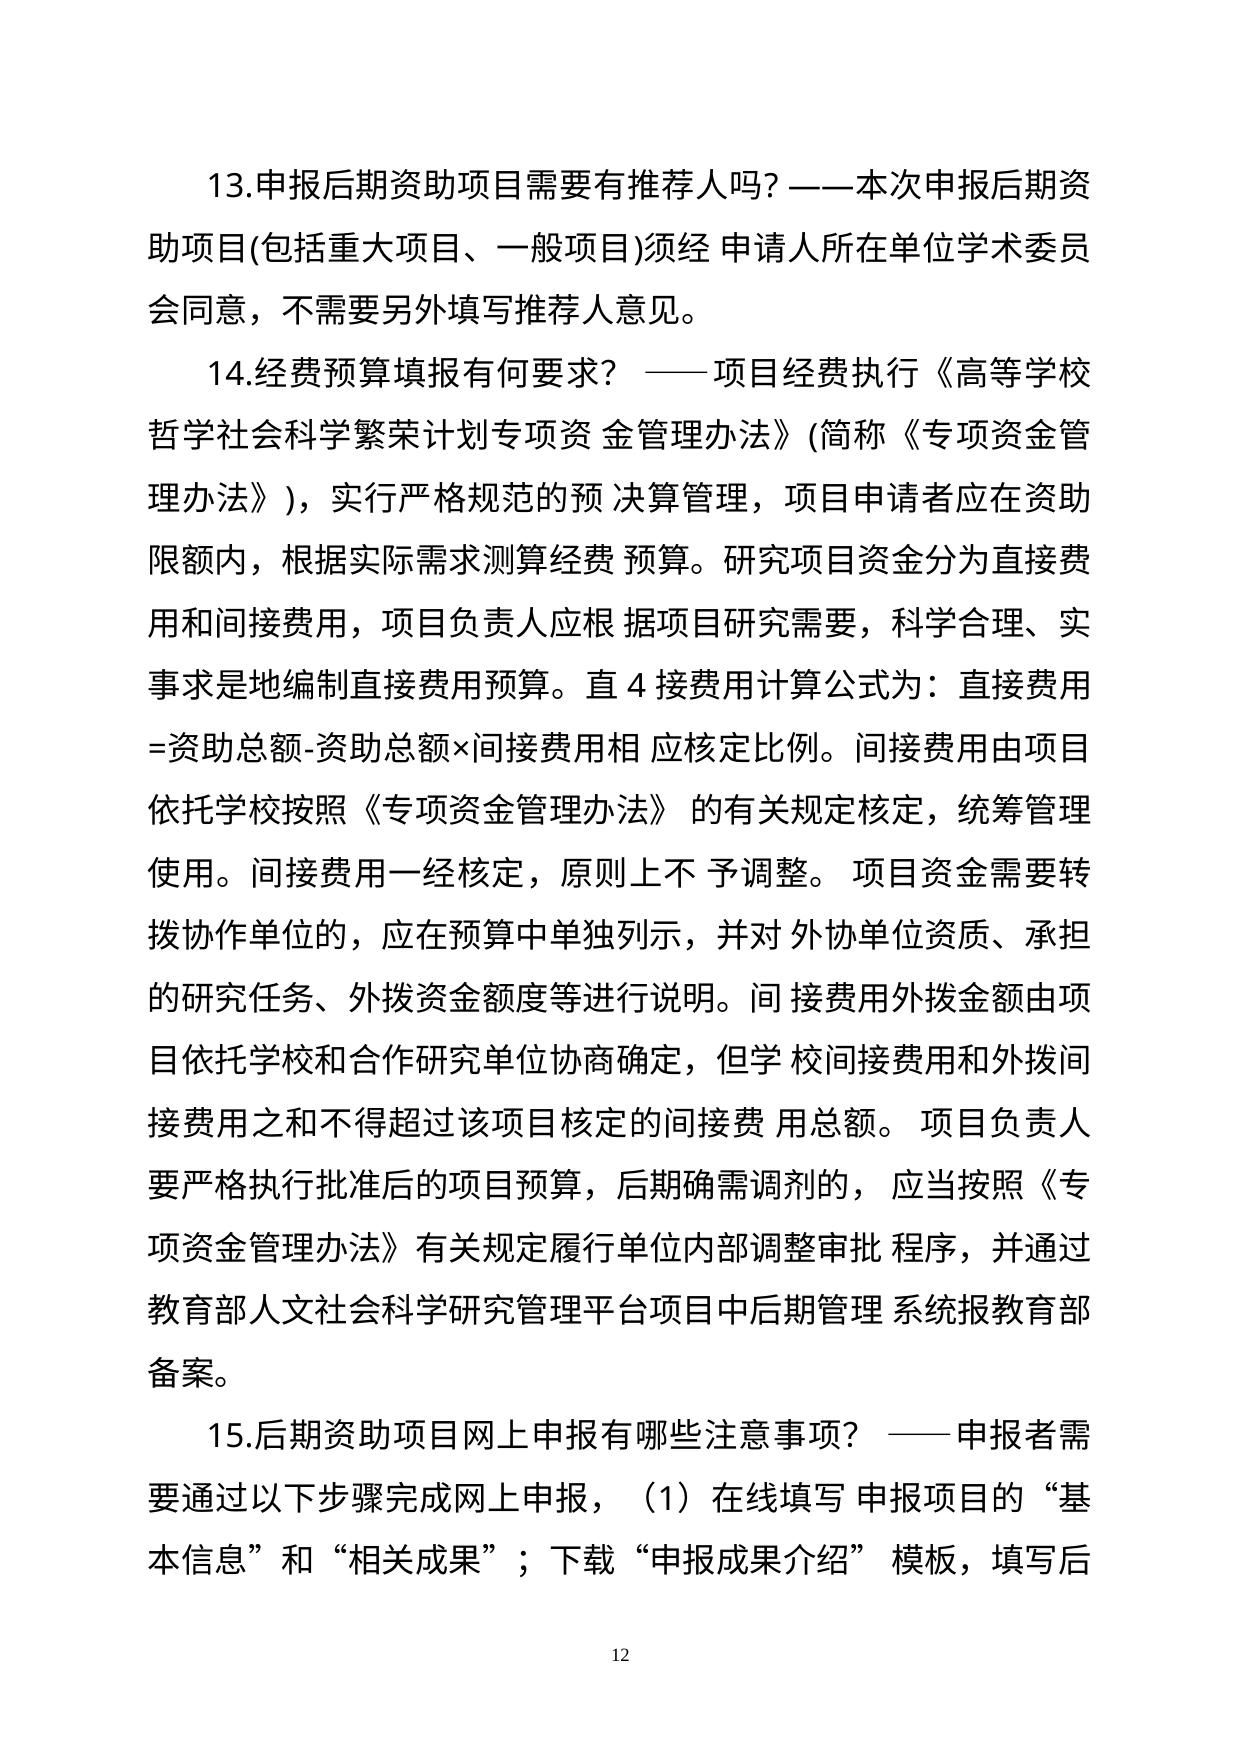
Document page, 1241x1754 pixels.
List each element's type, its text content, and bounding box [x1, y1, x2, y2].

text 13.申报后期资助项目需要有推荐人吗? ——本次申报后期资助项目(包括重大项目、一般项目)须经 申请人所在单位学术委员会同意，不需要另外填写推荐人意见。 [148, 148, 1092, 335]
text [148, 1398, 1092, 1585]
text 14.经费预算填报有何要求？ ——项目经费执行《高等学校哲学社会科学繁荣计划专项资 金管理办法》(简称《专项资金管理办法》)，实行严格规范的预 决算管理，项目申请者应在资助限额内，根据实际需求测算经费 预算。研究项目资金分为直接费用和间接费用，项目负责人应根 据项目研究需要，科学合理、实事求是地编制直接费用预算。直 4 接费用计算公式为：直接费用=资助总额-资助总额×间接费用相 应核定比例。间接费用由项目依托学校按照《专项资金管理办法》 的有关规定核定，统筹管理使用。间接费用一经核定，原则上不 予调整。 项目资金需要转拨协作单位的，应在预算中单独列示，并对 外协单位资质、承担的研究任务、外拨资金额度等进行说明。间 接费用外拨金额由项目依托学校和合作研究单位协商确定，但学 校间接费用和外拨间接费用之和不得超过该项目核定的间接费 用总额。 项目负责人要严格执行批准后的项目预算，后期确需调剂的， 应当按照《专项资金管理办法》有关规定履行单位内部调整审批 程序，并通过教育部人文社会科学研究管理平台项目中后期管理 系统报教育部备案。 [148, 335, 1092, 1398]
